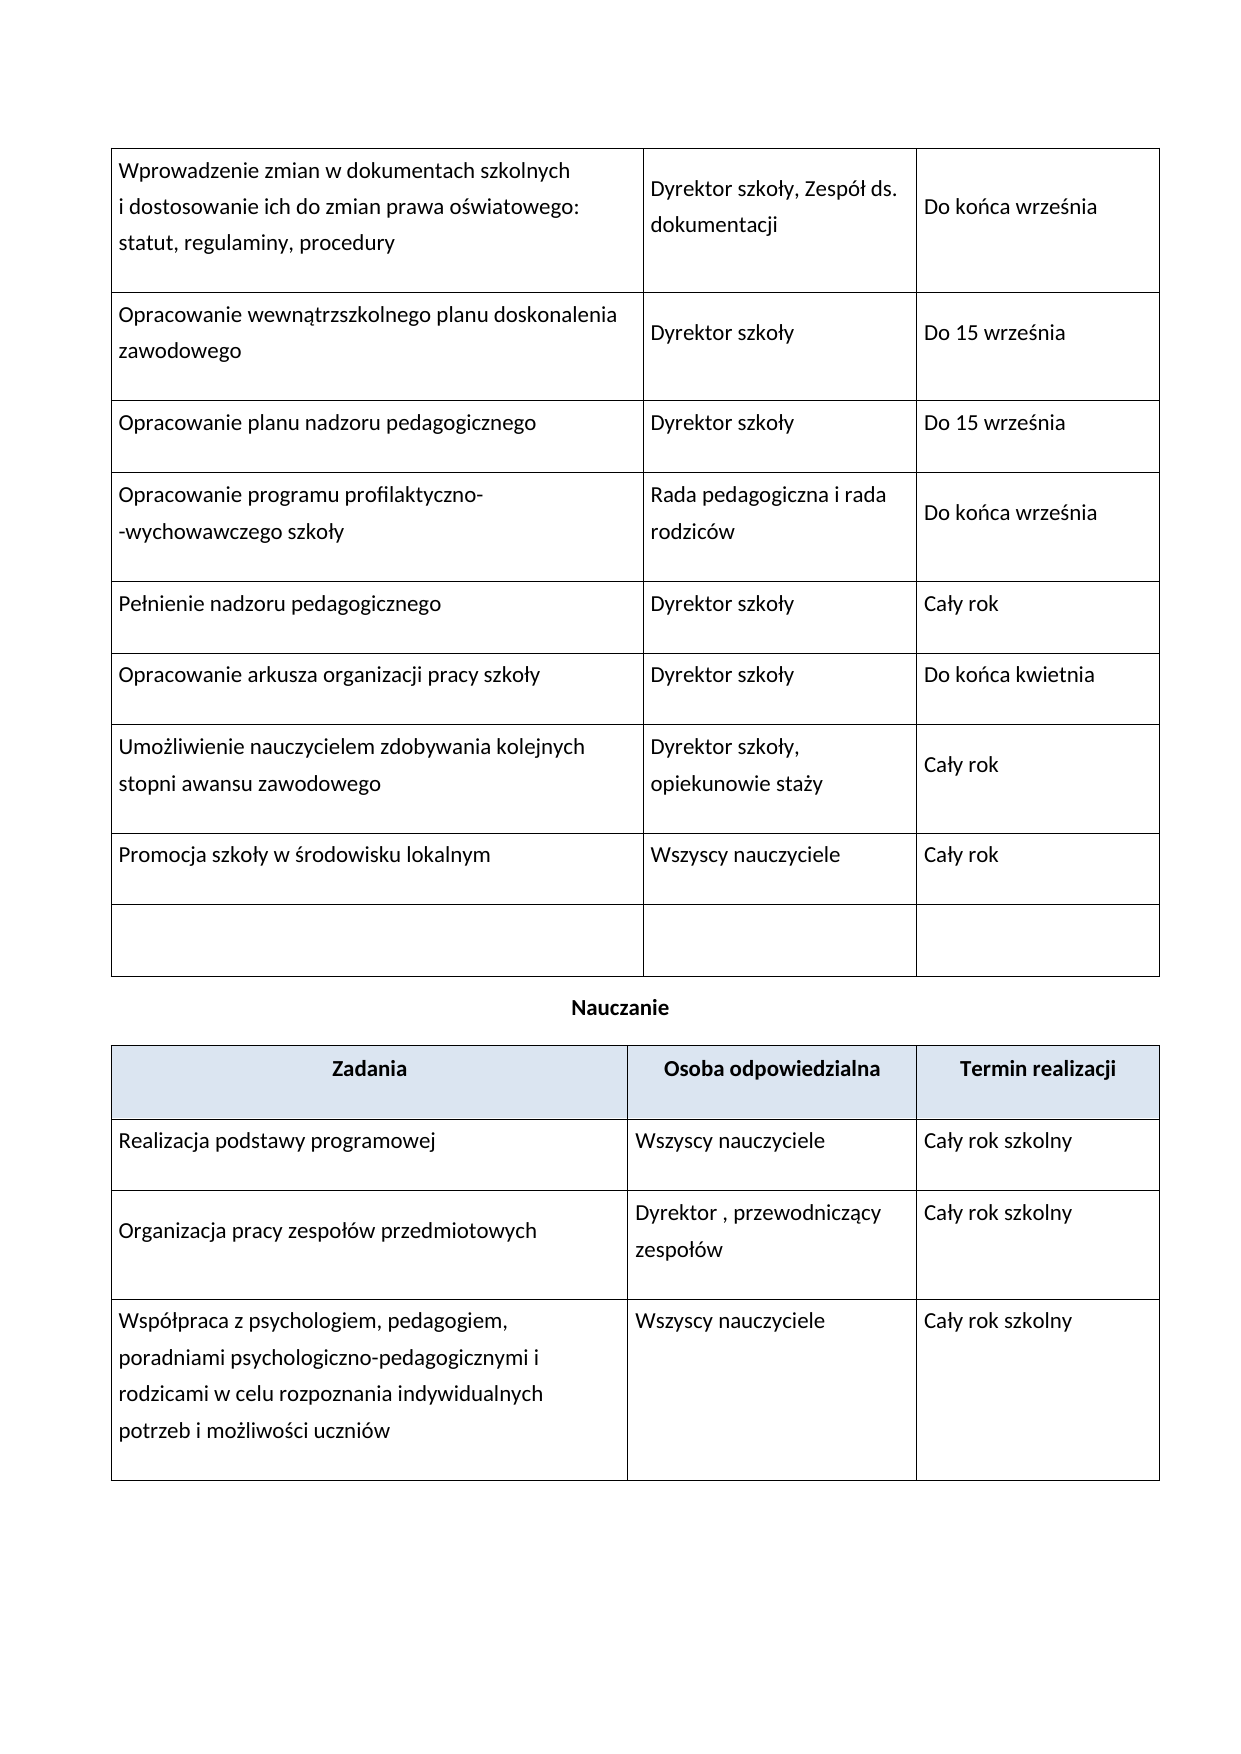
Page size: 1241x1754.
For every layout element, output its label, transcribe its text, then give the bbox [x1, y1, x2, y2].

table_cell Organizacja pracy zespołów przedmiotowych [112, 1191, 627, 1298]
table_cell Wprowadzenie zmian w dokumentach szkolnych i dostosowanie ich do zmian prawa oświatowego: statut, regulaminy, procedury [112, 149, 643, 292]
table_cell Cały rok szkolny [917, 1120, 1159, 1190]
table_cell Do końca kwietnia [917, 654, 1159, 724]
table_cell Dyrektor szkoły [644, 293, 916, 400]
table_cell Do 15 września [917, 401, 1159, 472]
table_cell Wszyscy nauczyciele [644, 834, 916, 904]
table_cell Cały rok [917, 834, 1159, 904]
table_cell Dyrektor szkoły, opiekunowie staży [644, 725, 916, 832]
table_cell Cały rok szkolny [917, 1191, 1159, 1298]
table_cell [112, 905, 643, 976]
table_cell [644, 905, 916, 976]
table_cell Współpraca z psychologiem, pedagogiem, poradniami psychologiczno-pedagogicznymi i rodzicami w celu rozpoznania indywidualnych potrzeb i możliwości uczniów [112, 1300, 627, 1479]
table_cell Promocja szkoły w środowisku lokalnym [112, 834, 643, 904]
table_cell Dyrektor szkoły [644, 582, 916, 652]
table_cell Opracowanie wewnątrzszkolnego planu doskonalenia zawodowego [112, 293, 643, 400]
table_header Termin realizacji [917, 1046, 1159, 1118]
table_header Osoba odpowiedzialna [628, 1046, 916, 1118]
table_cell Cały rok [917, 725, 1159, 832]
table_cell Do końca września [917, 149, 1159, 292]
table_header Zadania [112, 1046, 627, 1118]
table_cell Wszyscy nauczyciele [628, 1120, 916, 1190]
text Nauczanie [148, 993, 1093, 1021]
table_cell Opracowanie programu profilaktyczno- -wychowawczego szkoły [112, 473, 643, 581]
table_cell Rada pedagogiczna i rada rodziców [644, 473, 916, 581]
table_cell Umożliwienie nauczycielem zdobywania kolejnych stopni awansu zawodowego [112, 725, 643, 832]
table_cell Cały rok [917, 582, 1159, 652]
table_cell Opracowanie planu nadzoru pedagogicznego [112, 401, 643, 472]
table_cell Dyrektor szkoły, Zespół ds. dokumentacji [644, 149, 916, 292]
table_cell Cały rok szkolny [917, 1300, 1159, 1479]
table_cell Realizacja podstawy programowej [112, 1120, 627, 1190]
table_cell Wszyscy nauczyciele [628, 1300, 916, 1479]
table_cell Opracowanie arkusza organizacji pracy szkoły [112, 654, 643, 724]
table_cell Do końca września [917, 473, 1159, 581]
table_cell [917, 905, 1159, 976]
table_cell Dyrektor , przewodniczący zespołów [628, 1191, 916, 1298]
table_cell Dyrektor szkoły [644, 401, 916, 472]
table_cell Dyrektor szkoły [644, 654, 916, 724]
table_cell Do 15 września [917, 293, 1159, 400]
table_cell Pełnienie nadzoru pedagogicznego [112, 582, 643, 652]
